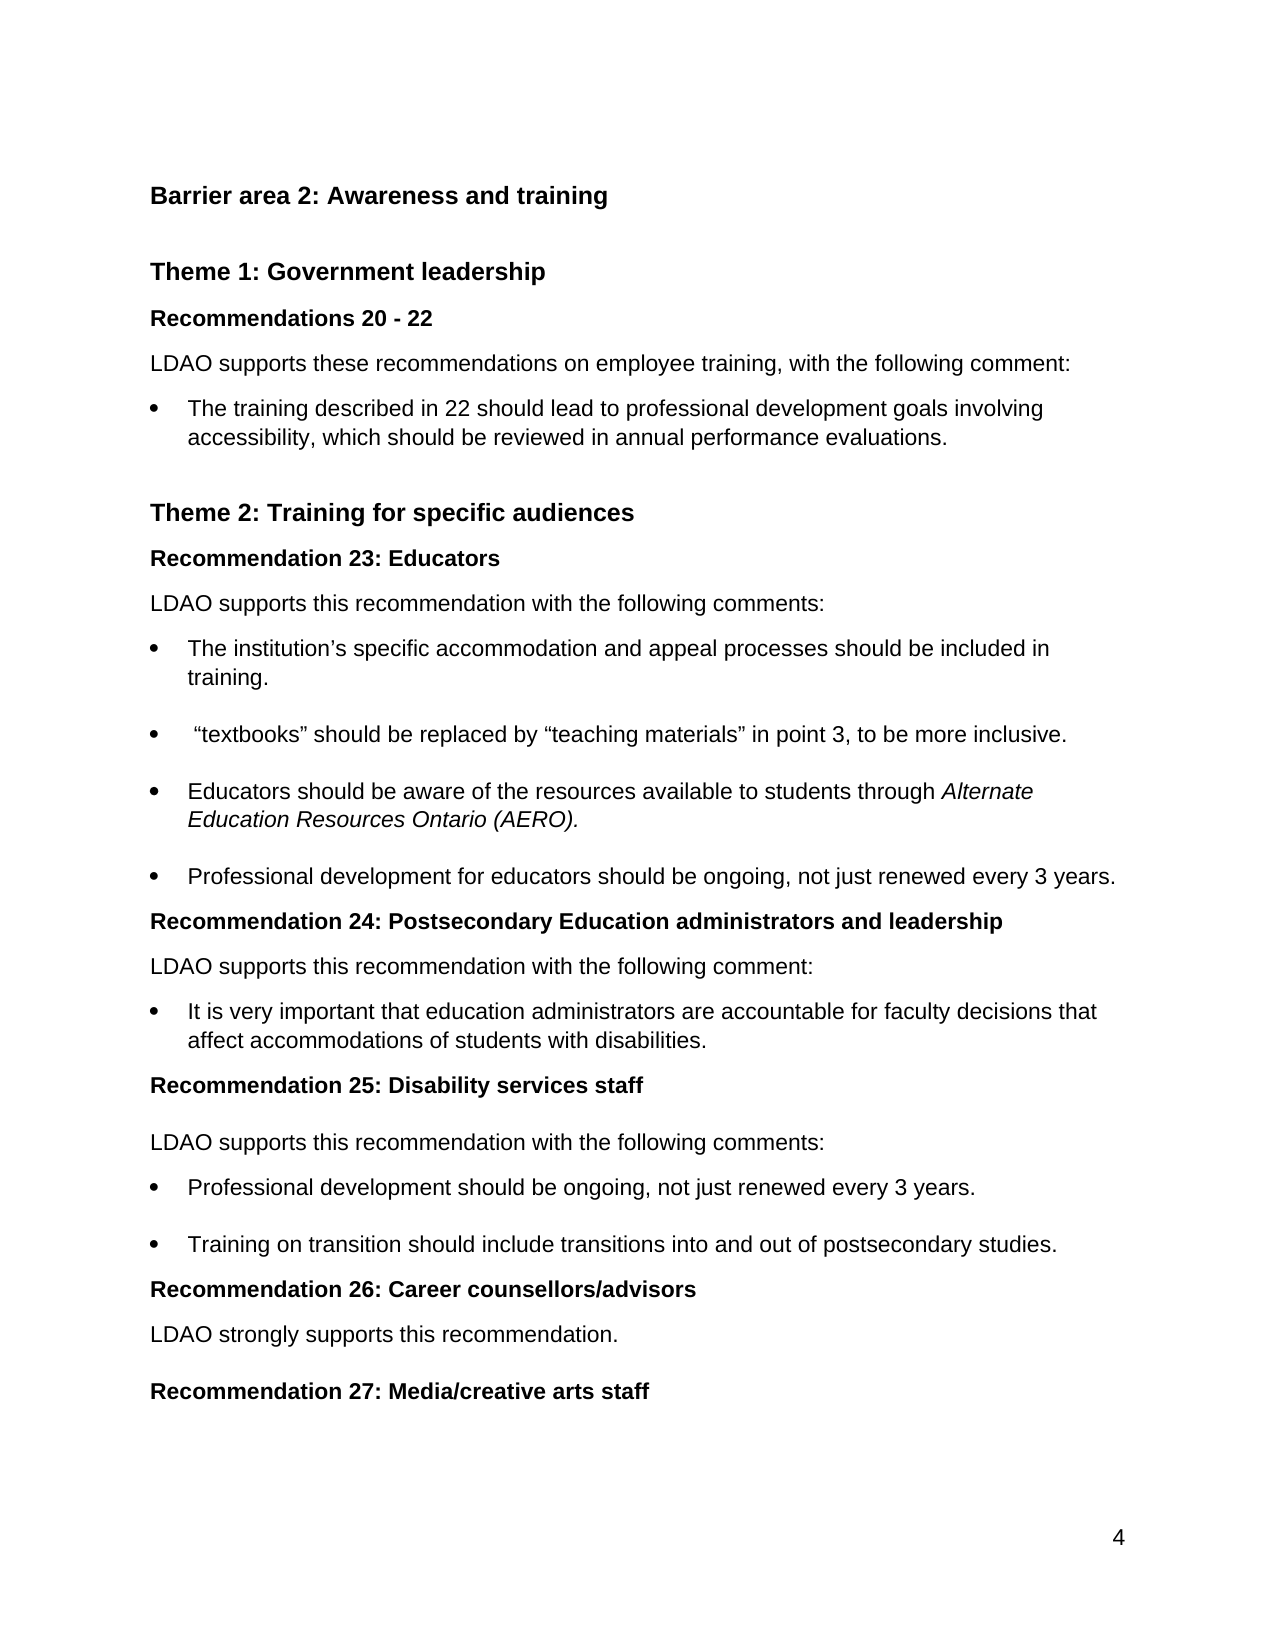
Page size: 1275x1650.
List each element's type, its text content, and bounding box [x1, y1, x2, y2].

list Training on transition should include transitions into and out of postsecondary studies. [150, 1231, 1125, 1257]
text LDAO supports these recommendations on employee training, with the following comment: [150, 350, 1125, 377]
text Recommendation 23: Educators [150, 545, 1125, 572]
text Theme 2: Training for specific audiences [150, 469, 1125, 526]
list Professional development for educators should be ongoing, not just renewed every 3 years. [150, 863, 1125, 889]
text LDAO strongly supports this recommendation. Recommendation 27: Media/creative arts staff [150, 1321, 1125, 1404]
text Theme 1: Government leadership [150, 229, 1125, 286]
text Barrier area 2: Awareness and training [150, 150, 1125, 210]
list The training described in 22 should lead to professional development goals involving accessibility, which should be reviewed in annual performance evaluations. [150, 395, 1125, 450]
text Recommendations 20 - 22 [150, 305, 1125, 331]
text LDAO supports this recommendation with the following comments: [150, 590, 1125, 617]
text LDAO supports this recommendation with the following comment: [150, 953, 1125, 979]
list Educators should be aware of the resources available to students through Alternate Education Resources Ontario (AERO). [150, 778, 1125, 832]
list Professional development should be ongoing, not just renewed every 3 years. [150, 1174, 1125, 1200]
list It is very important that education administrators are accountable for faculty decisions that affect accommodations of students with disabilities. [150, 998, 1125, 1053]
text Recommendation 24: Postsecondary Education administrators and leadership [150, 908, 1125, 934]
text Recommendation 25: Disability services staff LDAO supports this recommendation with the following comments: [150, 1072, 1125, 1155]
text Recommendation 26: Career counsellors/advisors [150, 1276, 1125, 1302]
list The institution’s specific accommodation and appeal processes should be included in training. [150, 635, 1125, 690]
list “textbooks” should be replaced by “teaching materials” in point 3, to be more inclusive. [150, 721, 1125, 747]
